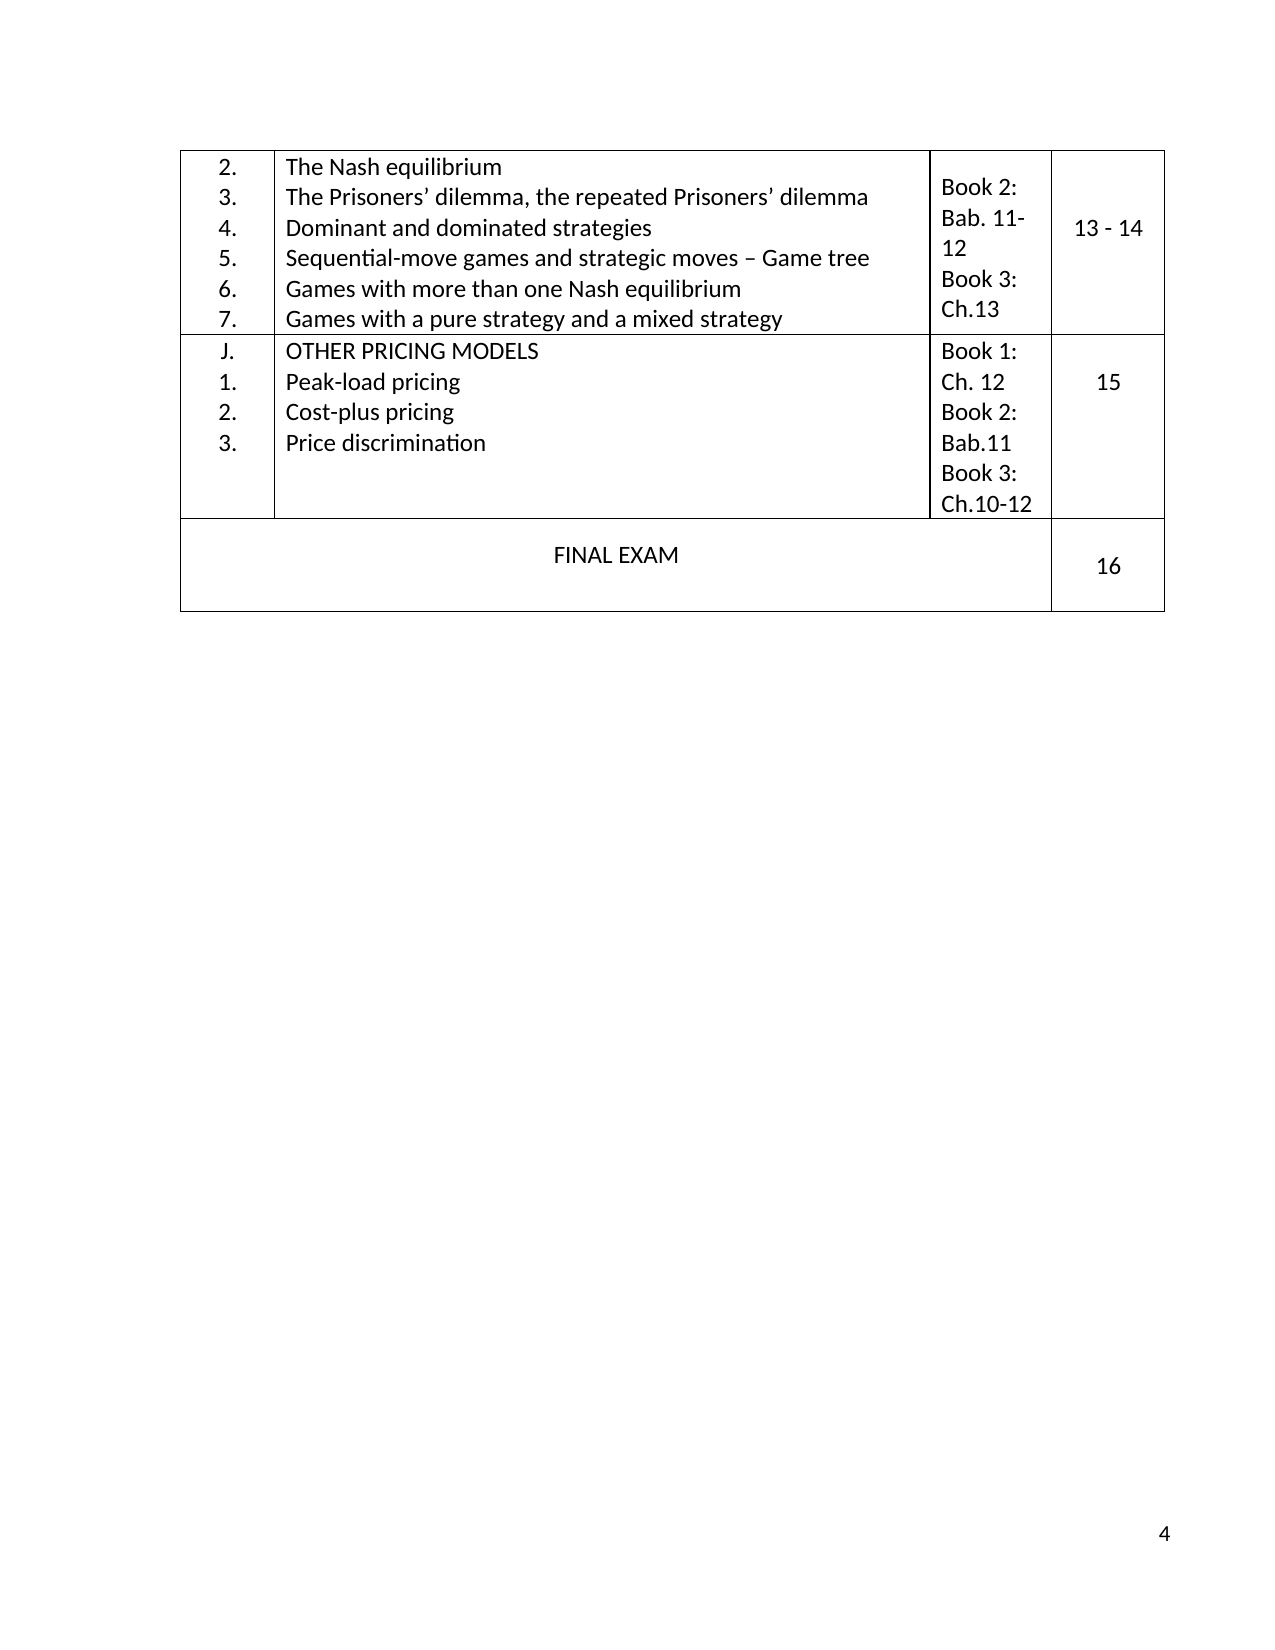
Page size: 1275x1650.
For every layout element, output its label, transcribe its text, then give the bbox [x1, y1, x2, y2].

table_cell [275, 151, 929, 334]
table_cell J. 1. 2. 3. [181, 335, 274, 518]
table_cell Book 1: Ch. 12 Book 2: Bab.11 Book 3: Ch.10-12 [931, 335, 1051, 518]
table_cell 16 [1052, 519, 1164, 611]
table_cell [181, 151, 274, 334]
table_cell OTHER PRICING MODELS Peak-load pricing Cost-plus pricing Price discrimination [275, 335, 929, 518]
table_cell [931, 151, 1051, 334]
table_cell 15 [1052, 335, 1164, 518]
table_cell 13 - 14 [1052, 151, 1164, 334]
table_cell FINAL EXAM [181, 519, 1051, 611]
